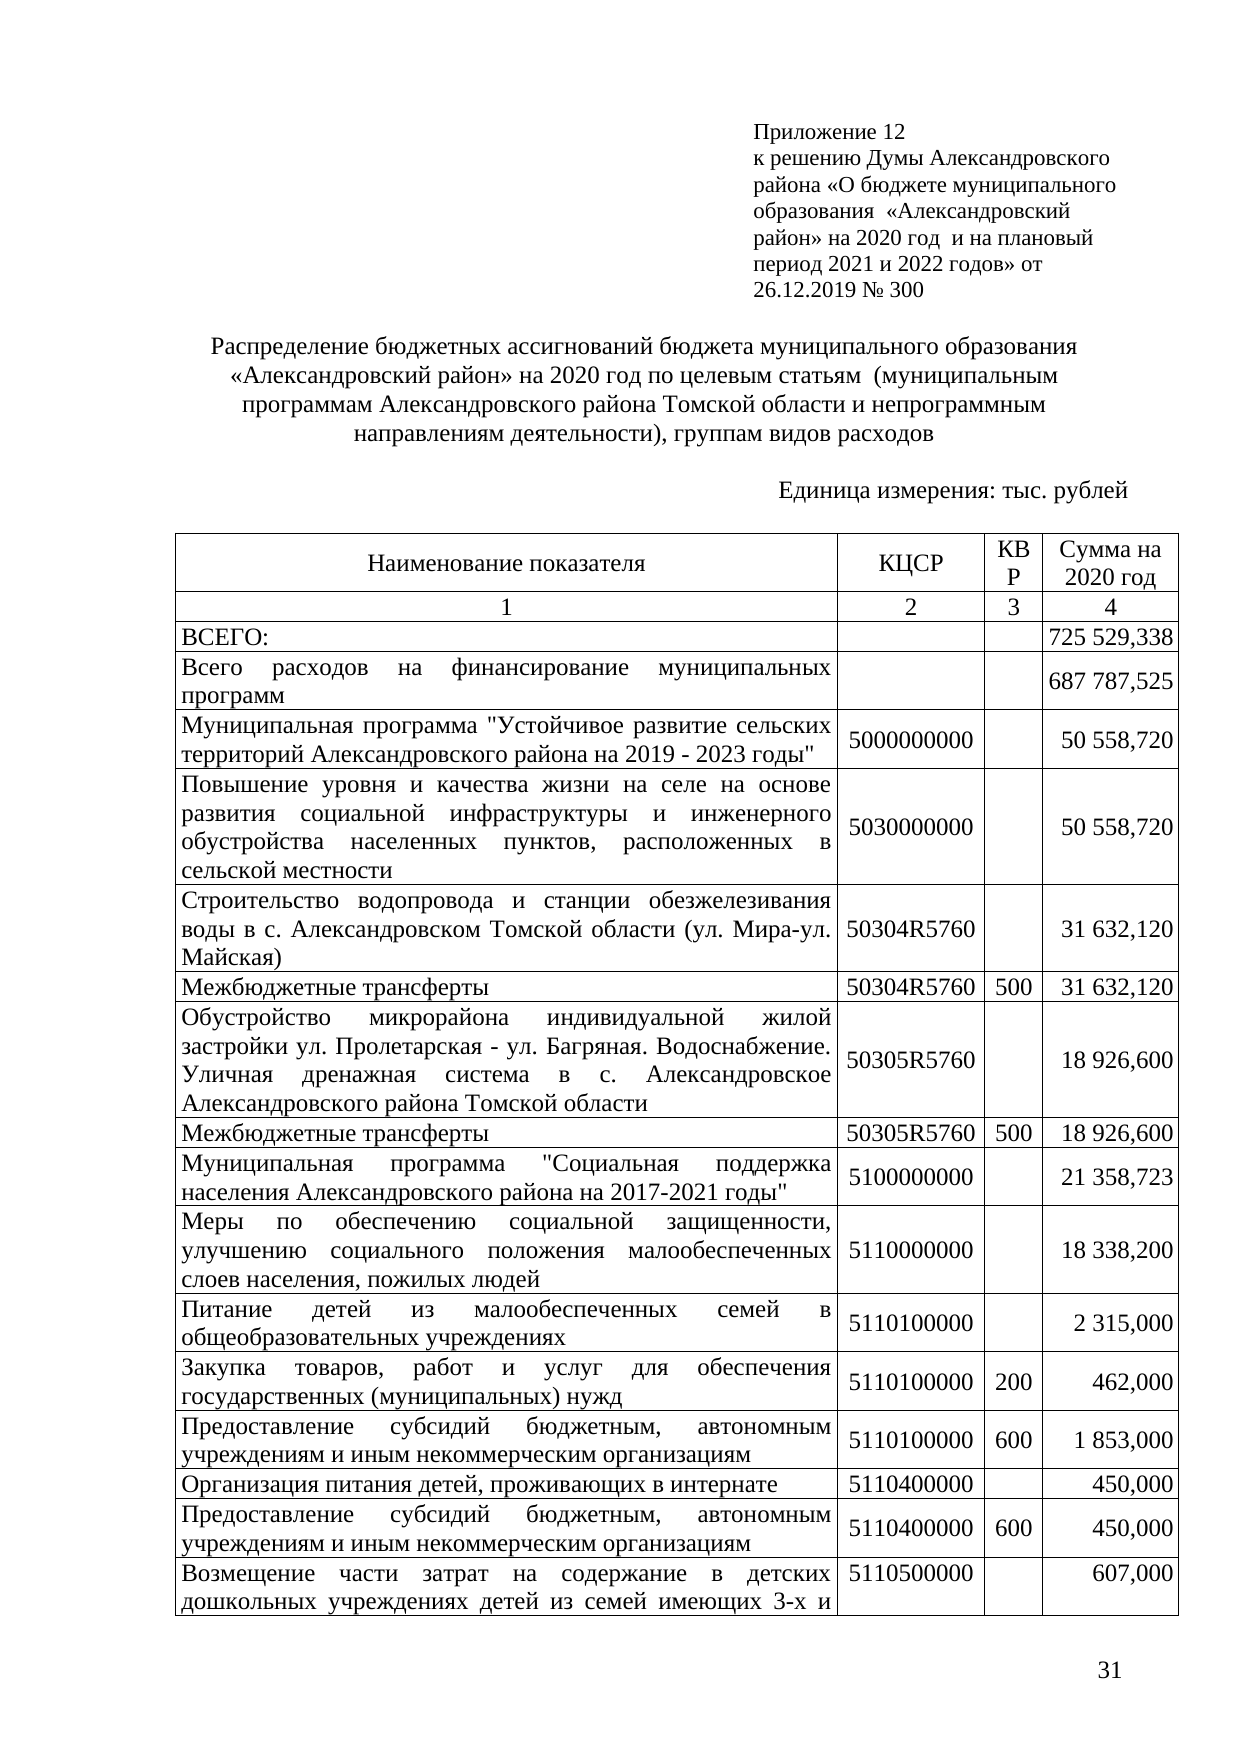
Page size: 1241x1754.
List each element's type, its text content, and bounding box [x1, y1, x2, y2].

table_cell 50305R5760 [838, 1118, 984, 1147]
table_cell 18 338,200 [1043, 1206, 1178, 1293]
table_cell 500 [985, 1118, 1042, 1147]
table_cell 5110000000 [838, 1206, 984, 1293]
table_cell Строительство водопровода и станции обезжелезивания воды в с. Александровском Томской области (ул. Мира-ул. Майская) [176, 885, 837, 971]
table_cell 1 853,000 [1043, 1411, 1178, 1468]
table_cell 450,000 [1043, 1469, 1178, 1498]
table_cell 600 [985, 1411, 1042, 1468]
table_header Сумма на 2020 год [1043, 534, 1178, 591]
table_cell 31 632,120 [1043, 972, 1178, 1001]
table_cell 50304R5760 [838, 972, 984, 1001]
table_cell 5110100000 [838, 1352, 984, 1410]
text Приложение 12 [753, 118, 1122, 144]
table_cell ВСЕГО: [176, 622, 837, 651]
table_cell [838, 622, 984, 651]
table_cell 1 [176, 592, 837, 621]
table_cell 31 632,120 [1043, 885, 1178, 971]
table_cell [985, 1294, 1042, 1351]
table_cell Всего расходов на финансирование муниципальных программ [176, 652, 837, 709]
table_cell [985, 710, 1042, 768]
table_cell 50 558,720 [1043, 769, 1178, 884]
table_cell 5110400000 [838, 1499, 984, 1557]
table_cell 687 787,525 [1043, 652, 1178, 709]
table_cell Меры по обеспечению социальной защищенности, улучшению социального положения малообеспеченных слоев населения, пожилых людей [176, 1206, 837, 1293]
table_cell Закупка товаров, работ и услуг для обеспечения государственных (муниципальных) нужд [176, 1352, 837, 1410]
table_cell [985, 885, 1042, 971]
table_cell 50 558,720 [1043, 710, 1178, 768]
text к решению Думы Александровского района «О бюджете муниципального образования «Александровский район» на 2020 год и на плановый период 2021 и 2022 годов» от 26.12.2019 № 300 [753, 144, 1122, 303]
table_cell 18 926,600 [1043, 1118, 1178, 1147]
table_cell 3 [985, 592, 1042, 621]
table_cell [985, 769, 1042, 884]
table_cell 607,000 [1043, 1558, 1178, 1615]
table_cell 5110500000 [838, 1558, 984, 1615]
table_cell [985, 1206, 1042, 1293]
table_cell 4 [1043, 592, 1178, 621]
table_cell Муниципальная программа "Устойчивое развитие сельских территорий Александровского района на 2019 - 2023 годы" [176, 710, 837, 768]
table_cell Организация питания детей, проживающих в интернате [176, 1469, 837, 1498]
table_header КЦСР [838, 534, 984, 591]
table_cell [985, 1469, 1042, 1498]
table_header КВР [985, 534, 1042, 591]
table_cell 18 926,600 [1043, 1002, 1178, 1117]
table_cell Межбюджетные трансферты [176, 972, 837, 1001]
table_cell 2 [838, 592, 984, 621]
table_cell 21 358,723 [1043, 1148, 1178, 1205]
table_cell [985, 622, 1042, 651]
text Единица измерения: тыс. рублей [171, 475, 1128, 504]
table_cell [985, 652, 1042, 709]
table_header Наименование показателя [176, 534, 837, 591]
table_cell 50304R5760 [838, 885, 984, 971]
table_cell Предоставление субсидий бюджетным, автономным учреждениям и иным некоммерческим организациям [176, 1411, 837, 1468]
table_cell 500 [985, 972, 1042, 1001]
table_cell 50305R5760 [838, 1002, 984, 1117]
table_cell 5110100000 [838, 1411, 984, 1468]
table_cell 725 529,338 [1043, 622, 1178, 651]
table_cell 5030000000 [838, 769, 984, 884]
table_cell 462,000 [1043, 1352, 1178, 1410]
table_cell Муниципальная программа "Социальная поддержка населения Александровского района на 2017-2021 годы" [176, 1148, 837, 1205]
text Распределение бюджетных ассигнований бюджета муниципального образования «Александровский район» на 2020 год по целевым статьям (муниципальным программам Александровского района Томской области и непрограммным направлениям деятельности), группам видов расходов [166, 331, 1122, 446]
table_cell Межбюджетные трансферты [176, 1118, 837, 1147]
table_cell 2 315,000 [1043, 1294, 1178, 1351]
table_cell Повышение уровня и качества жизни на селе на основе развития социальной инфраструктуры и инженерного обустройства населенных пунктов, расположенных в сельской местности [176, 769, 837, 884]
table_cell 600 [985, 1499, 1042, 1557]
table_cell 5100000000 [838, 1148, 984, 1205]
table_cell [838, 652, 984, 709]
table_cell 200 [985, 1352, 1042, 1410]
table_cell 450,000 [1043, 1499, 1178, 1557]
table_cell Предоставление субсидий бюджетным, автономным учреждениям и иным некоммерческим организациям [176, 1499, 837, 1557]
table_cell 5110400000 [838, 1469, 984, 1498]
table_cell [985, 1558, 1042, 1615]
table_cell [985, 1002, 1042, 1117]
table_cell 5000000000 [838, 710, 984, 768]
table_cell [985, 1148, 1042, 1205]
table_cell 5110100000 [838, 1294, 984, 1351]
table_cell Обустройство микрорайона индивидуальной жилой застройки ул. Пролетарская - ул. Багряная. Водоснабжение. Уличная дренажная система в с. Александровское Александровского района Томской области [176, 1002, 837, 1117]
table_cell Питание детей из малообеспеченных семей в общеобразовательных учреждениях [176, 1294, 837, 1351]
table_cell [176, 1558, 837, 1615]
